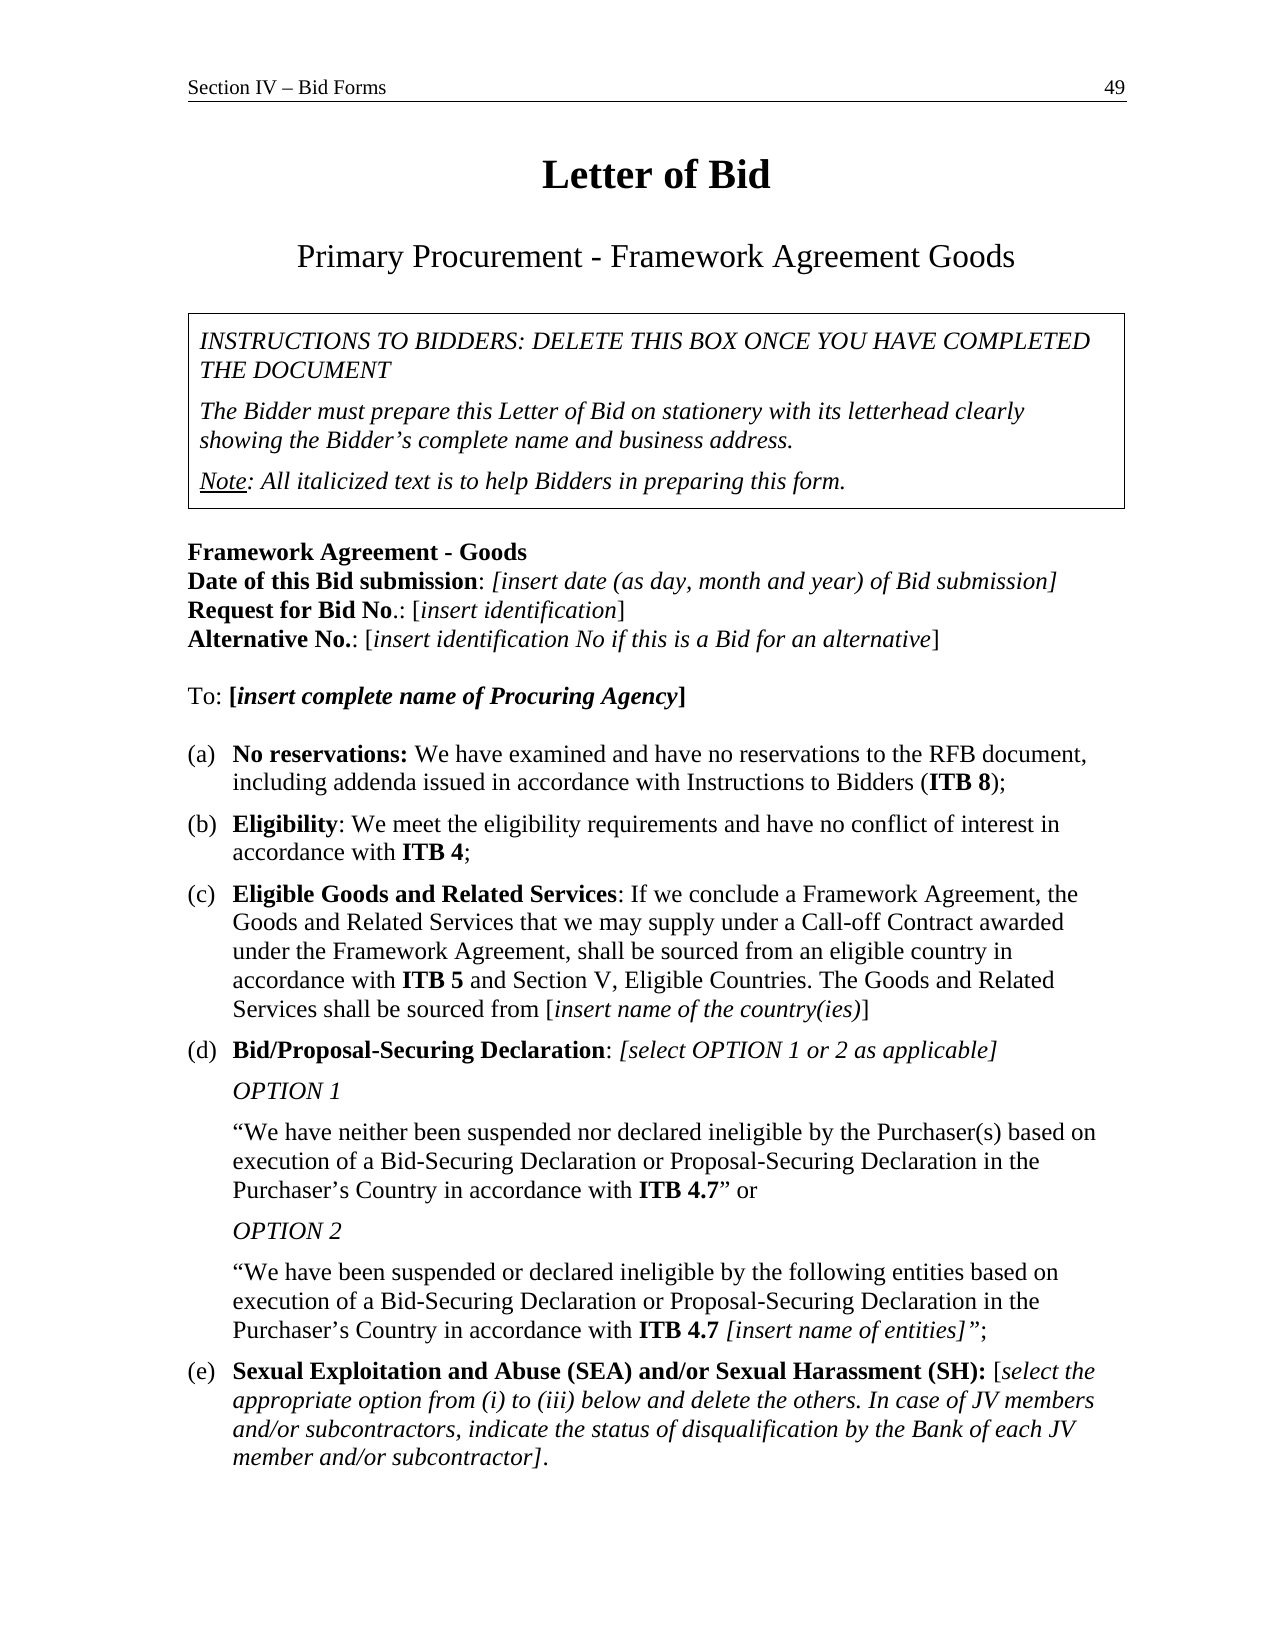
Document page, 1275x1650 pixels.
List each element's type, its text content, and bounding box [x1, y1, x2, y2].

text Framework Agreement - Goods [187, 537, 1125, 566]
text Letter of Bid [187, 150, 1125, 198]
list Eligibility: We meet the eligibility requirements and have no conflict of interest in accordance with ITB 4; [187, 809, 1125, 866]
table_header INSTRUCTIONS TO BIDDERS: DELETE THIS BOX ONCE YOU HAVE COMPLETED THE DOCUMENT The Bidder must prepare this Letter of Bid on stationery with its letterhead clearly showing the Bidder’s complete name and business address. Note: All italicized text is to help Bidders in preparing this form. [189, 314, 1124, 508]
list “We have neither been suspended nor declared ineligible by the Purchaser(s) based on execution of a Bid-Securing Declaration or Proposal-Securing Declaration in the Purchaser’s Country in accordance with ITB 4.7” or [232, 1117, 1125, 1204]
list No reservations: We have examined and have no reservations to the RFB document, including addenda issued in accordance with Instructions to Bidders (ITB 8); [187, 739, 1125, 796]
list OPTION 2 [232, 1216, 1125, 1245]
list “We have been suspended or declared ineligible by the following entities based on execution of a Bid-Securing Declaration or Proposal-Securing Declaration in the Purchaser’s Country in accordance with ITB 4.7 [insert name of entities]”; [232, 1257, 1125, 1344]
text Alternative No.: [insert identification No if this is a Bid for an alternative] [187, 624, 1125, 652]
text Primary Procurement - Framework Agreement Goods [187, 236, 1125, 274]
text Request for Bid No.: [insert identification] [187, 595, 1125, 624]
list OPTION 1 [232, 1076, 1125, 1105]
list Eligible Goods and Related Services: If we conclude a Framework Agreement, the Goods and Related Services that we may supply under a Call-off Contract awarded under the Framework Agreement, shall be sourced from an eligible country in accordance with ITB 5 and Section V, Eligible Countries. The Goods and Related Services shall be sourced from [insert name of the country(ies)] [187, 879, 1125, 1022]
list Sexual Exploitation and Abuse (SEA) and/or Sexual Harassment (SH): [select the appropriate option from (i) to (iii) below and delete the others. In case of JV members and/or subcontractors, indicate the status of disqualification by the Bank of each JV member and/or subcontractor]. [187, 1356, 1125, 1471]
text Date of this Bid submission: [insert date (as day, month and year) of Bid submission] [187, 566, 1125, 595]
list Bid/Proposal-Securing Declaration: [select OPTION 1 or 2 as applicable] [187, 1035, 1125, 1064]
text To: [insert complete name of Procuring Agency] [187, 681, 1125, 710]
